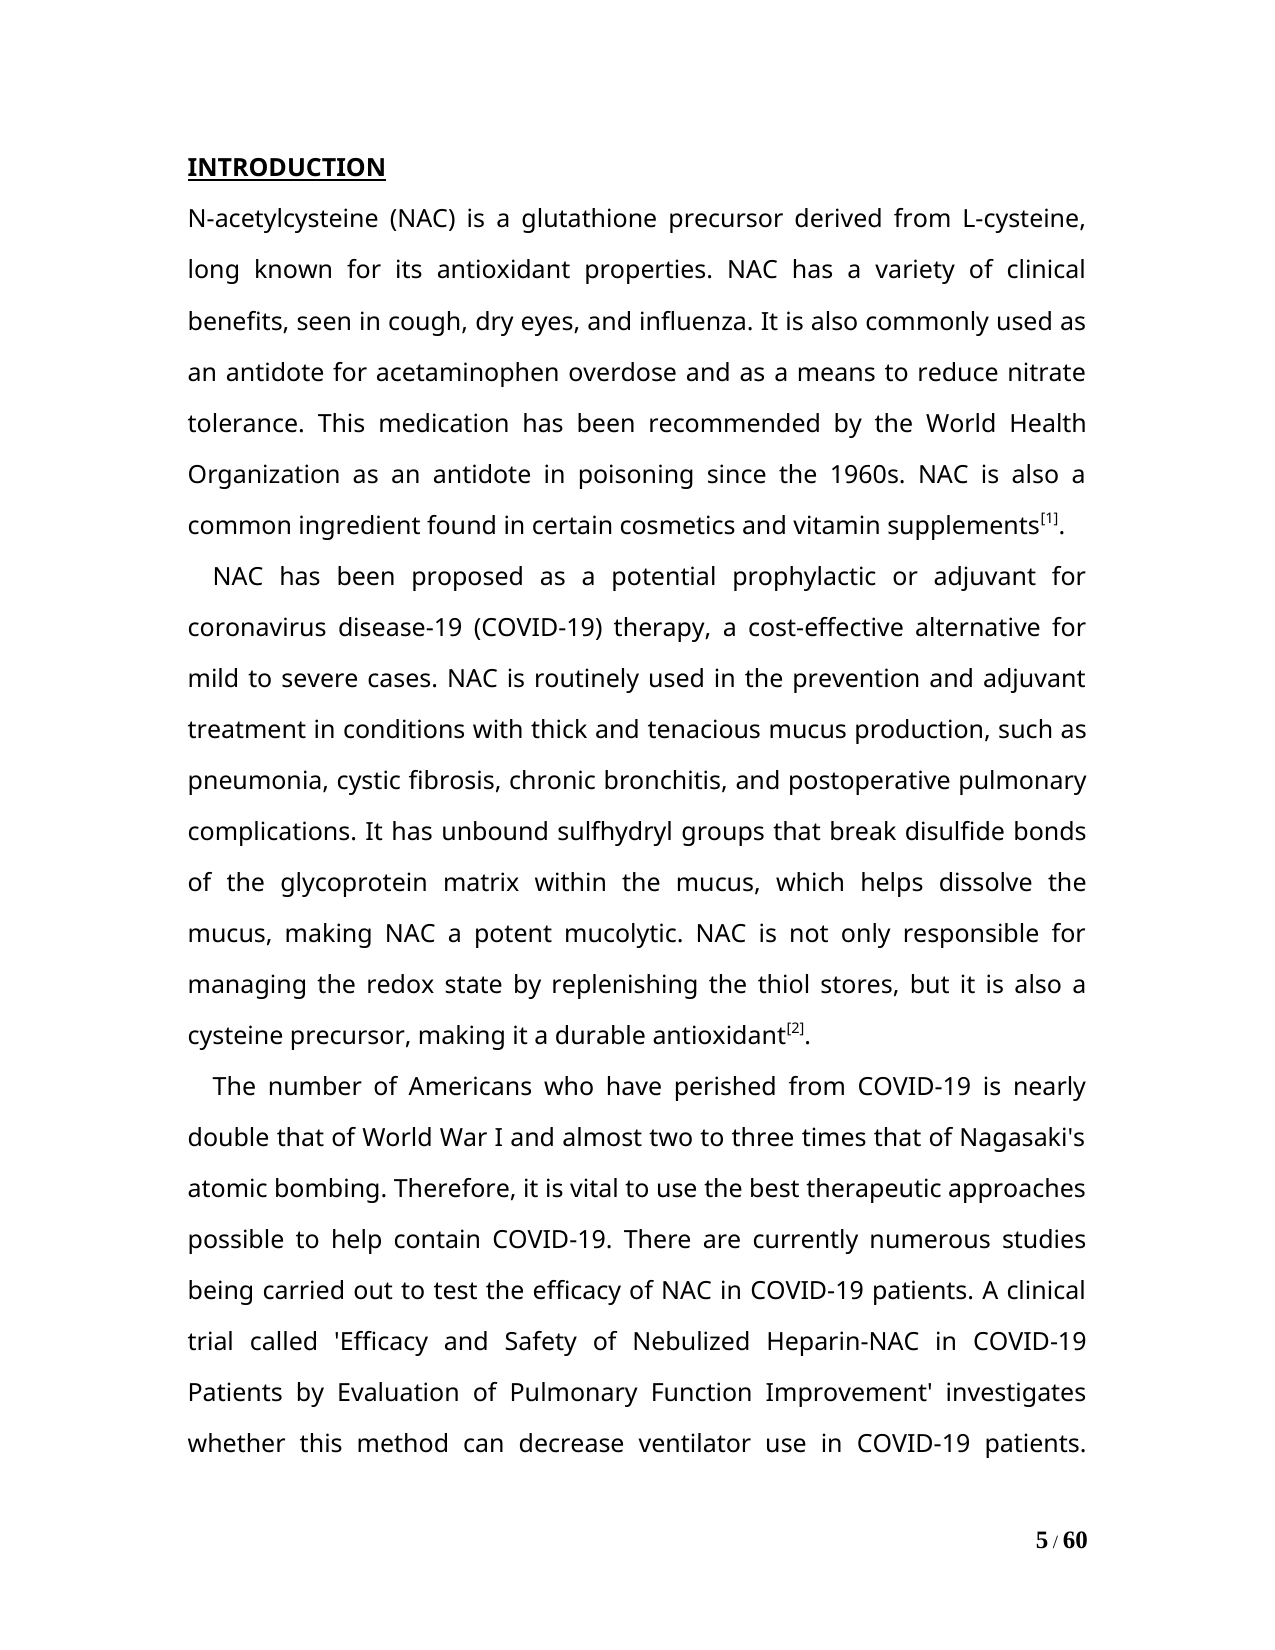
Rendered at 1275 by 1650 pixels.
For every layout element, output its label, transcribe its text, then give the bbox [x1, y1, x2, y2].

text INTRODUCTION [187, 150, 1087, 184]
text NAC has been proposed as a potential prophylactic or adjuvant for coronavirus disease-19 (COVID-19) therapy, a cost-effective alternative for mild to severe cases. NAC is routinely used in the prevention and adjuvant treatment in conditions with thick and tenacious mucus production, such as pneumonia, cystic fibrosis, chronic bronchitis, and postoperative pulmonary complications. It has unbound sulfhydryl groups that break disulfide bonds of the glycoprotein matrix within the mucus, which helps dissolve the mucus, making NAC a potent mucolytic. NAC is not only responsible for managing the redox state by replenishing the thiol stores, but it is also a cysteine precursor, making it a durable antioxidant[2]. [187, 558, 1087, 1052]
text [187, 1069, 1087, 1460]
text N-acetylcysteine (NAC) is a glutathione precursor derived from L-cysteine, long known for its antioxidant properties. NAC has a variety of clinical benefits, seen in cough, dry eyes, and influenza. It is also commonly used as an antidote for acetaminophen overdose and as a means to reduce nitrate tolerance. This medication has been recommended by the World Health Organization as an antidote in poisoning since the 1960s. NAC is also a common ingredient found in certain cosmetics and vitamin supplements[1]. [187, 201, 1087, 541]
